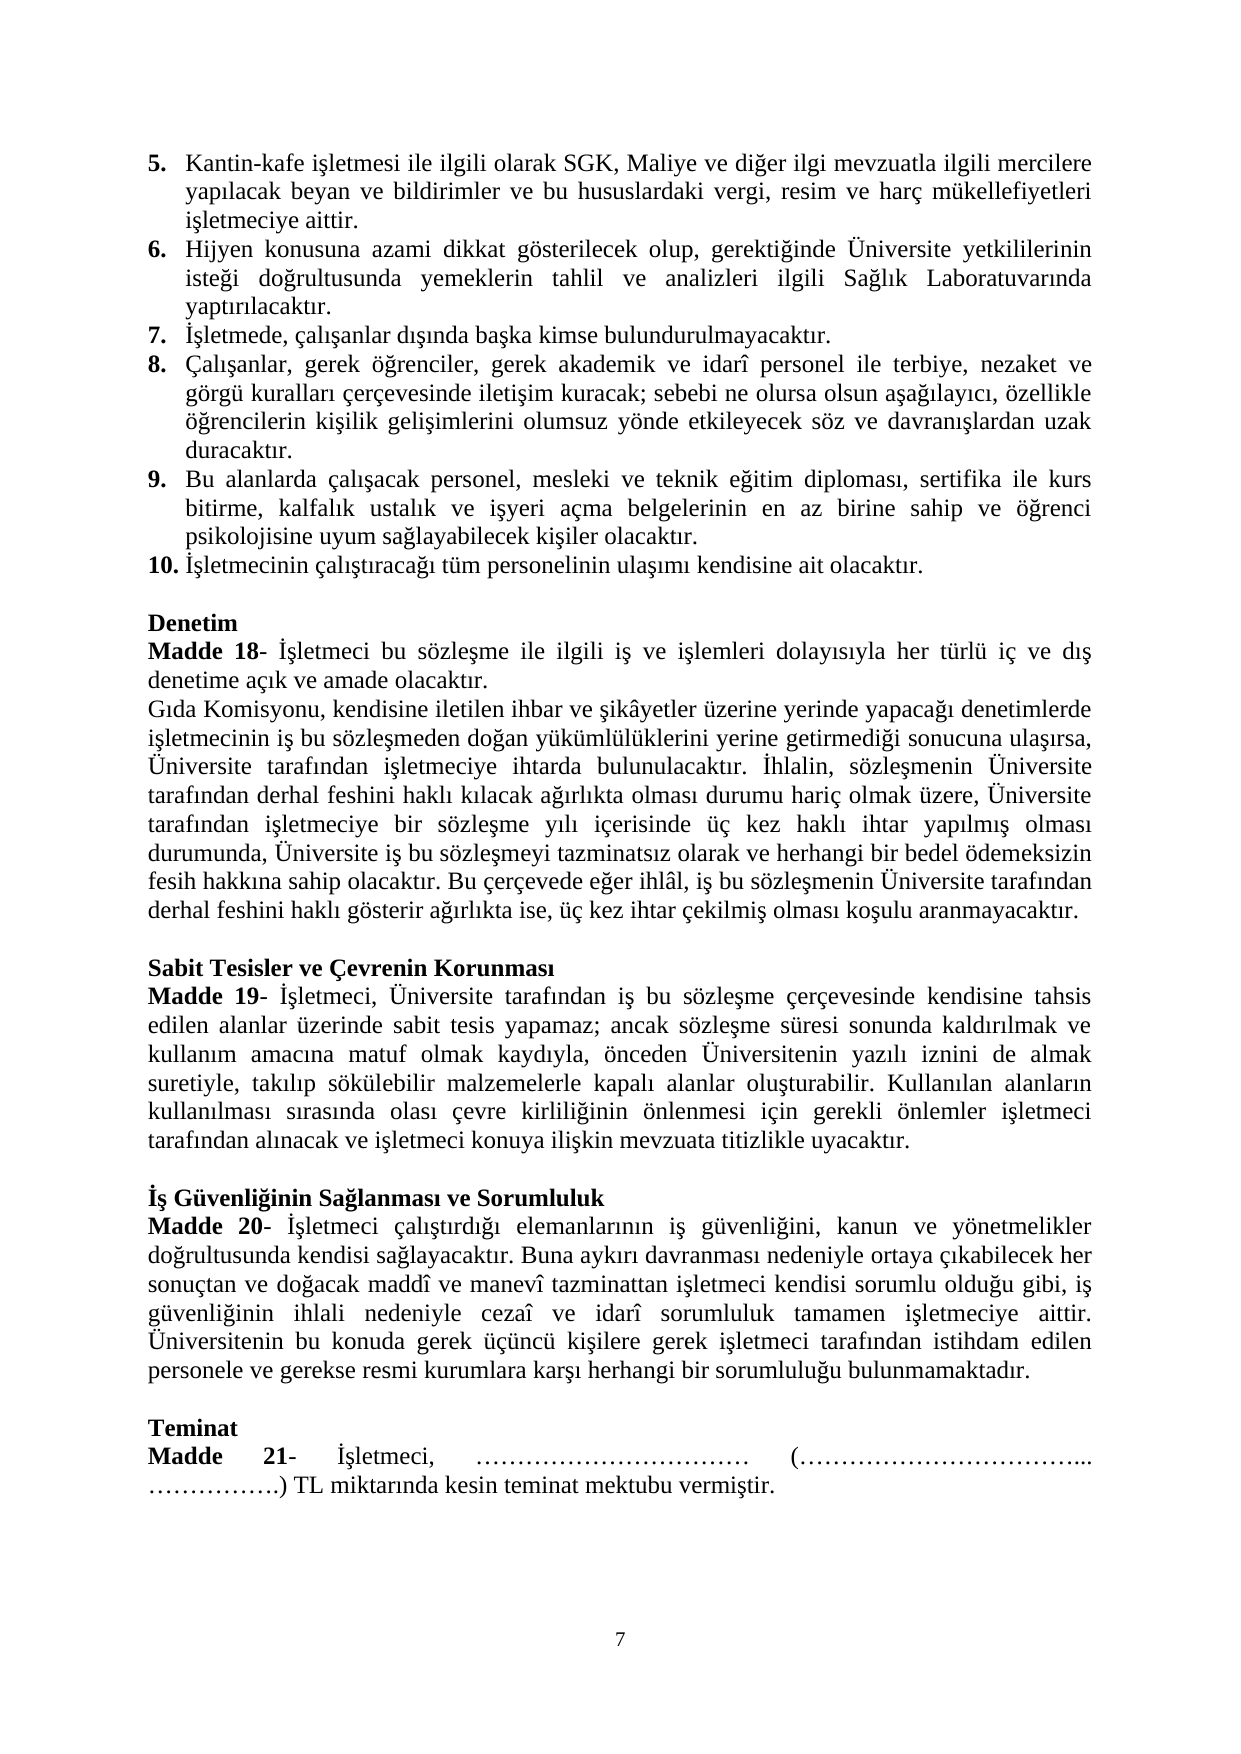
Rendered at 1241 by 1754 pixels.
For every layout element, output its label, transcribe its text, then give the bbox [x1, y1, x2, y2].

list Kantin-kafe işletmesi ile ilgili olarak SGK, Maliye ve diğer ilgi mevzuatla ilgili mercilere yapılacak beyan ve bildirimler ve bu hususlardaki vergi, resim ve harç mükellefiyetleri işletmeciye aittir. [148, 148, 1093, 234]
text İş Güvenliğinin Sağlanması ve Sorumluluk [148, 1183, 1093, 1211]
list İşletmecinin çalıştıracağı tüm personelinin ulaşımı kendisine ait olacaktır. [148, 550, 1093, 579]
text Madde 21- İşletmeci, …………………………… (……………………………...…………….) TL miktarında kesin teminat mektubu vermiştir. [148, 1441, 1093, 1499]
list Hijyen konusuna azami dikkat gösterilecek olup, gerektiğinde Üniversite yetkililerinin isteği doğrultusunda yemeklerin tahlil ve analizleri ilgili Sağlık Laboratuvarında yaptırılacaktır. [148, 234, 1093, 320]
text Sabit Tesisler ve Çevrenin Korunması [148, 953, 1093, 981]
text Madde 19- İşletmeci, Üniversite tarafından iş bu sözleşme çerçevesinde kendisine tahsis edilen alanlar üzerinde sabit tesis yapamaz; ancak sözleşme süresi sonunda kaldırılmak ve kullanım amacına matuf olmak kaydıyla, önceden Üniversitenin yazılı iznini de almak suretiyle, takılıp sökülebilir malzemelerle kapalı alanlar oluşturabilir. Kullanılan alanların kullanılması sırasında olası çevre kirliliğinin önlenmesi için gerekli önlemler işletmeci tarafından alınacak ve işletmeci konuya ilişkin mevzuata titizlikle uyacaktır. [148, 981, 1093, 1154]
text Gıda Komisyonu, kendisine iletilen ihbar ve şikâyetler üzerine yerinde yapacağı denetimlerde işletmecinin iş bu sözleşmeden doğan yükümlülüklerini yerine getirmediği sonucuna ulaşırsa, Üniversite tarafından işletmeciye ihtarda bulunulacaktır. İhlalin, sözleşmenin Üniversite tarafından derhal feshini haklı kılacak ağırlıkta olması durumu hariç olmak üzere, Üniversite tarafından işletmeciye bir sözleşme yılı içerisinde üç kez haklı ihtar yapılmış olması durumunda, Üniversite iş bu sözleşmeyi tazminatsız olarak ve herhangi bir bedel ödemeksizin fesih hakkına sahip olacaktır. Bu çerçevede eğer ihlâl, iş bu sözleşmenin Üniversite tarafından derhal feshini haklı gösterir ağırlıkta ise, üç kez ihtar çekilmiş olması koşulu aranmayacaktır. [148, 694, 1093, 924]
text Teminat [148, 1413, 1093, 1441]
text Madde 20- İşletmeci çalıştırdığı elemanlarının iş güvenliğini, kanun ve yönetmelikler doğrultusunda kendisi sağlayacaktır. Buna aykırı davranması nedeniyle ortaya çıkabilecek her sonuçtan ve doğacak maddî ve manevî tazminattan işletmeci kendisi sorumlu olduğu gibi, iş güvenliğinin ihlali nedeniyle cezaî ve idarî sorumluluk tamamen işletmeciye aittir. Üniversitenin bu konuda gerek üçüncü kişilere gerek işletmeci tarafından istihdam edilen personele ve gerekse resmi kurumlara karşı herhangi bir sorumluluğu bulunmamaktadır. [148, 1211, 1093, 1384]
text Madde 18- İşletmeci bu sözleşme ile ilgili iş ve işlemleri dolayısıyla her türlü iç ve dış denetime açık ve amade olacaktır. [148, 636, 1093, 694]
list Bu alanlarda çalışacak personel, mesleki ve teknik eğitim diploması, sertifika ile kurs bitirme, kalfalık ustalık ve işyeri açma belgelerinin en az birine sahip ve öğrenci psikolojisine uyum sağlayabilecek kişiler olacaktır. [148, 464, 1093, 550]
text Denetim [148, 608, 1093, 636]
list Çalışanlar, gerek öğrenciler, gerek akademik ve idarî personel ile terbiye, nezaket ve görgü kuralları çerçevesinde iletişim kuracak; sebebi ne olursa olsun aşağılayıcı, özellikle öğrencilerin kişilik gelişimlerini olumsuz yönde etkileyecek söz ve davranışlardan uzak duracaktır. [148, 349, 1093, 464]
list İşletmede, çalışanlar dışında başka kimse bulundurulmayacaktır. [148, 320, 1093, 349]
